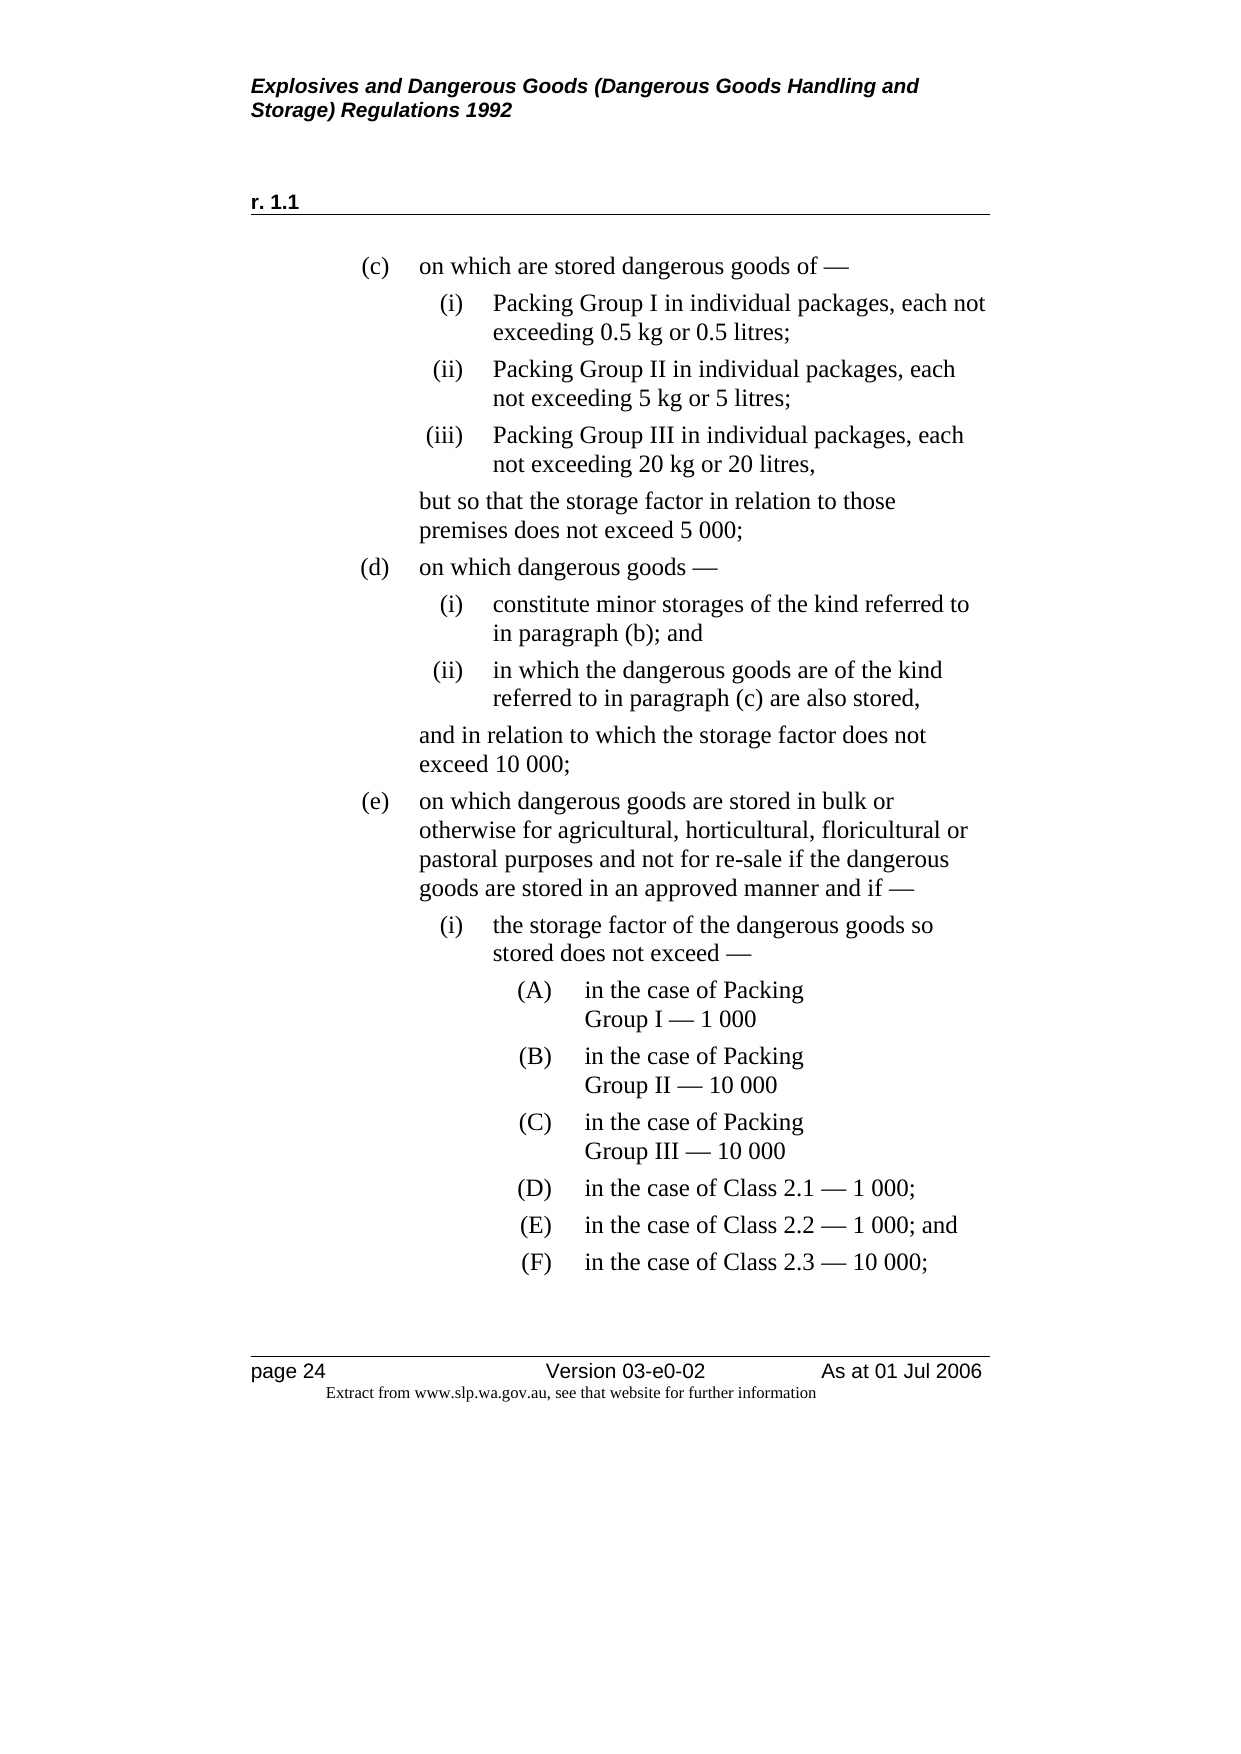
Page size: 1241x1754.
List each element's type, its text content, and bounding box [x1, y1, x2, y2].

text (E) in the case of Class 2.2 — 1 000; and [251, 1210, 990, 1239]
text (A) in the case of Packing [251, 976, 990, 1004]
text (F) in the case of Class 2.3 — 10 000; [251, 1247, 990, 1276]
text (ii) in which the dangerous goods are of the kind referred to in paragraph (c) are also stored, [251, 655, 990, 712]
text (c) on which are stored dangerous goods of — [251, 251, 990, 280]
text (d) on which dangerous goods — [251, 552, 990, 581]
text (e) on which dangerous goods are stored in bulk or otherwise for agricultural, horticultural, floricultural or pastoral purposes and not for re-sale if the dangerous goods are stored in an approved manner and if — [251, 786, 990, 901]
text and in relation to which the storage factor does not exceed 10 000; [251, 721, 990, 778]
text but so that the storage factor in relation to those premises does not exceed 5 000; [251, 486, 990, 543]
text (iii) Packing Group III in individual packages, each not exceeding 20 kg or 20 litres, [251, 420, 990, 478]
text (i) the storage factor of the dangerous goods so stored does not exceed — [251, 910, 990, 967]
text (i) Packing Group I in individual packages, each not exceeding 0.5 kg or 0.5 litres; [251, 288, 990, 346]
text Group III — 10 000 [251, 1136, 990, 1165]
text Group I — 1 000 [251, 1004, 990, 1033]
text (C) in the case of Packing [251, 1107, 990, 1136]
text (i) constitute minor storages of the kind referred to in paragraph (b); and [251, 589, 990, 646]
text (B) in the case of Packing [251, 1041, 990, 1070]
text Group II — 10 000 [251, 1070, 990, 1099]
text (D) in the case of Class 2.1 — 1 000; [251, 1173, 990, 1202]
text (ii) Packing Group II in individual packages, each not exceeding 5 kg or 5 litres; [251, 354, 990, 412]
